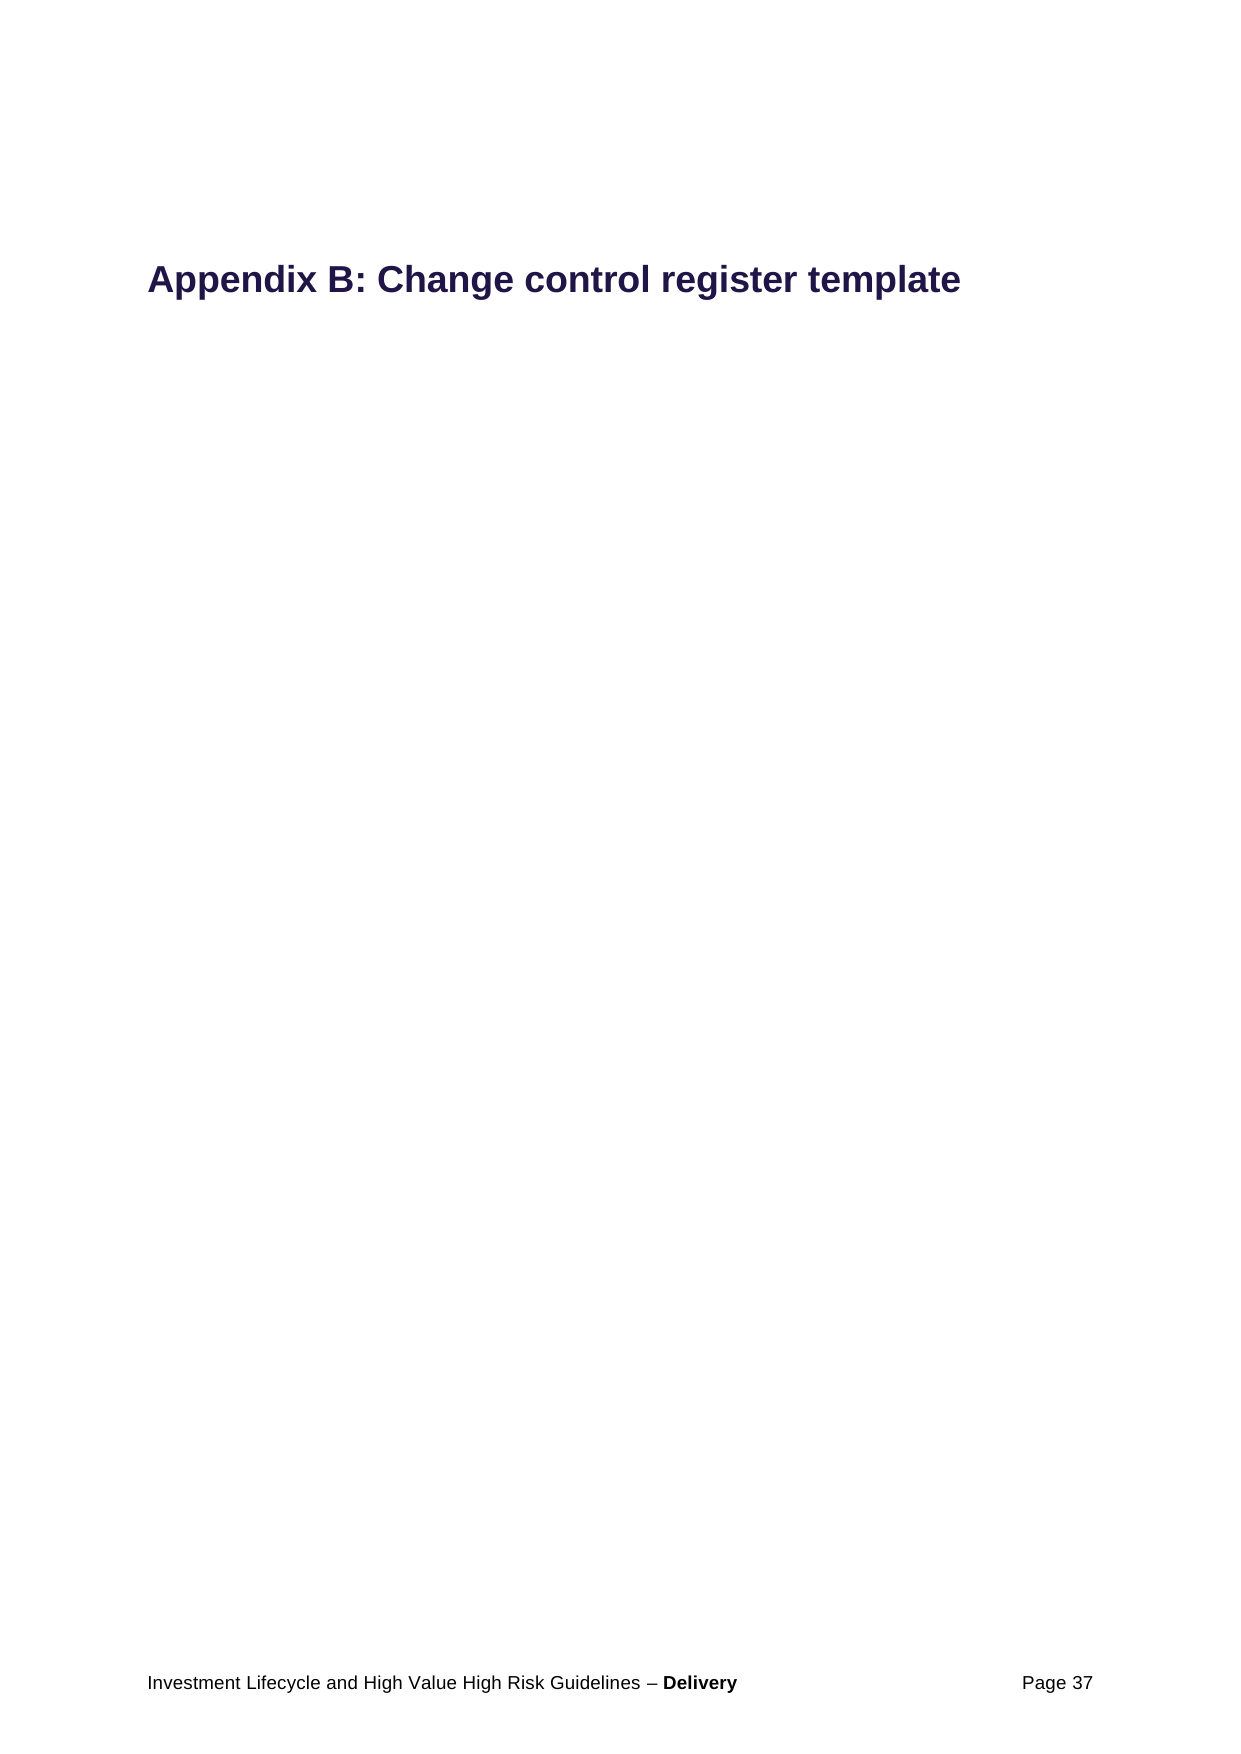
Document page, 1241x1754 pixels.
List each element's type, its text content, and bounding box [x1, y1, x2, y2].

subtitle Appendix B: Change control register template [147, 257, 1093, 301]
